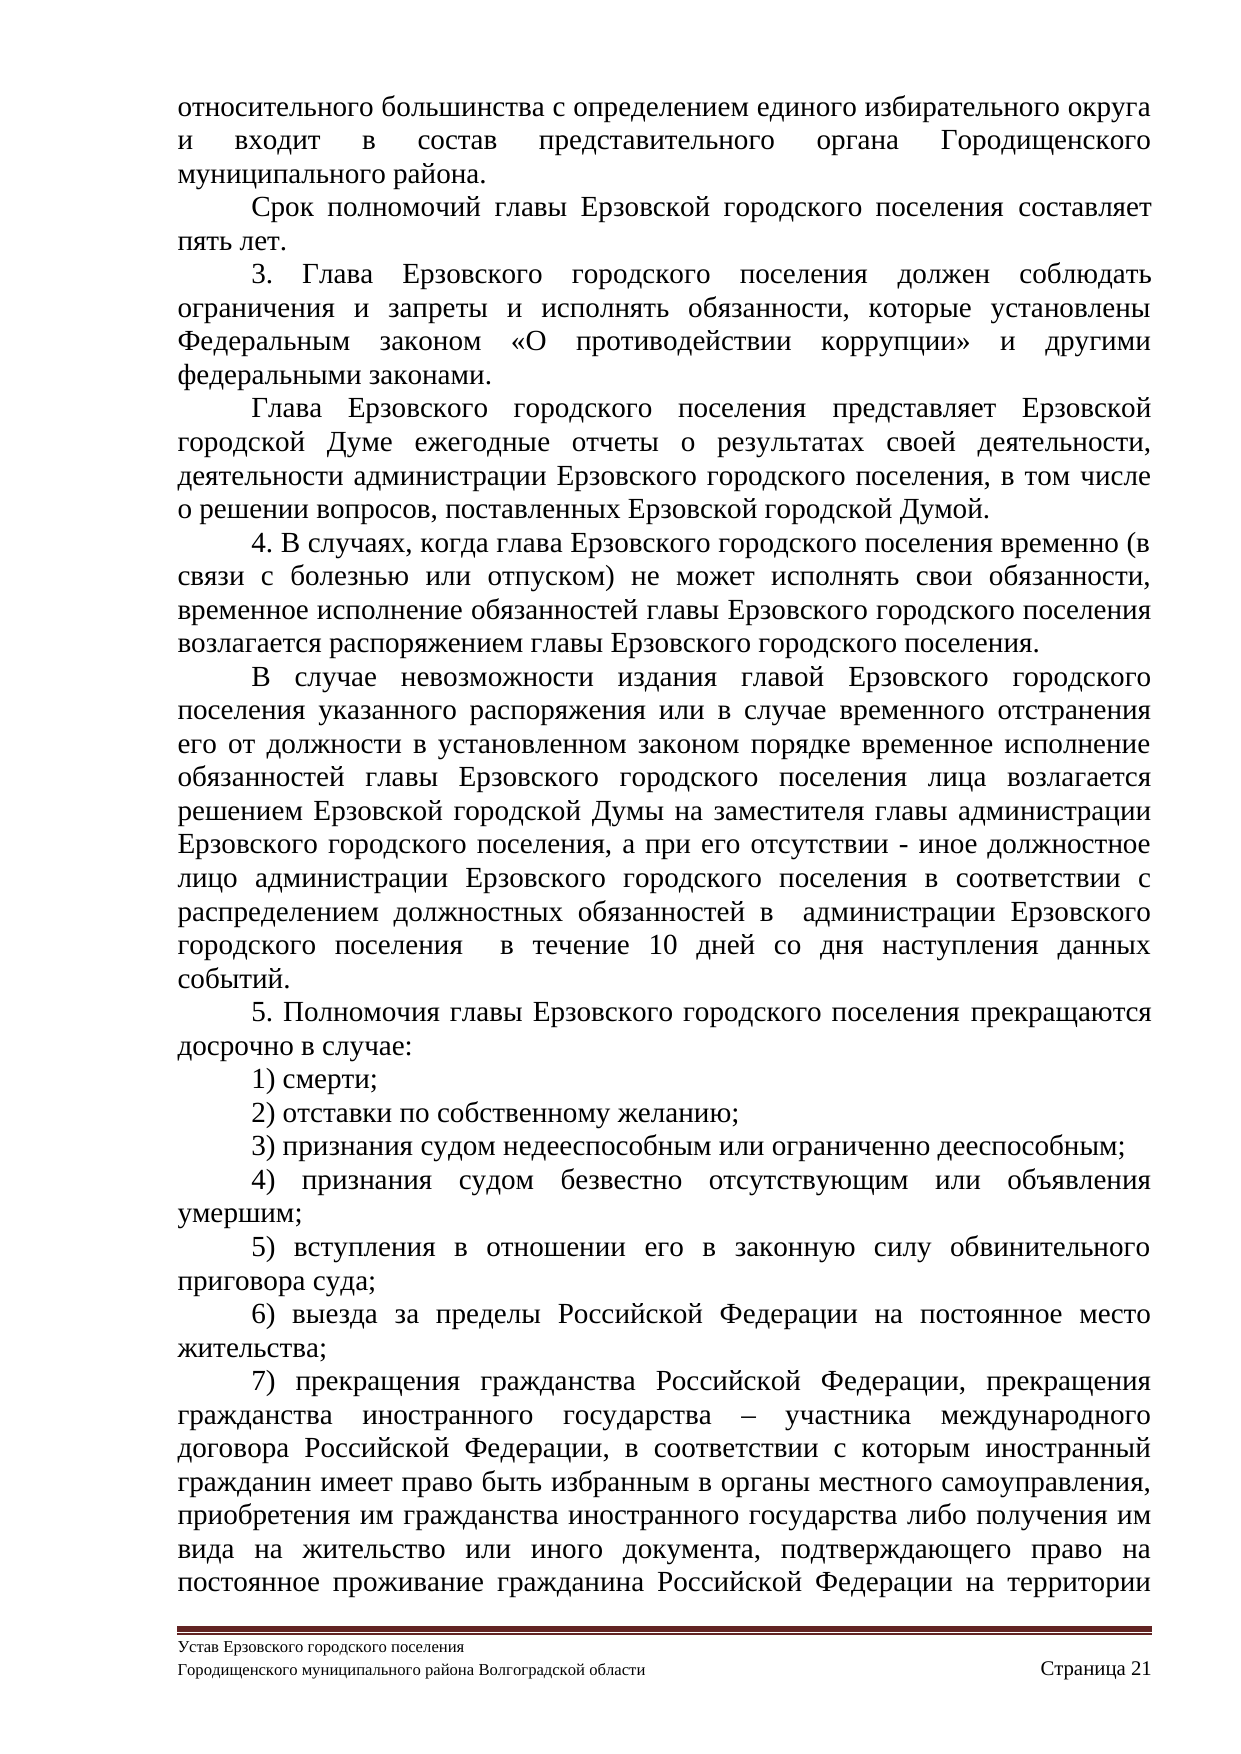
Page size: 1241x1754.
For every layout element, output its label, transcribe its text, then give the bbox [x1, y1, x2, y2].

text В случае невозможности издания главой Ерзовского городского поселения указанного распоряжения или в случае временного отстранения его от должности в установленном законом порядке временное исполнение обязанностей главы Ерзовского городского поселения лица возлагается решением Ерзовской городской Думы на заместителя главы администрации Ерзовского городского поселения, а при его отсутствии - иное должностное лицо администрации Ерзовского городского поселения в соответствии с распределением должностных обязанностей в администрации Ерзовского городского поселения в течение 10 дней со дня наступления данных событий. [177, 659, 1152, 994]
text 1) смерти; [177, 1061, 1152, 1095]
text 5) вступления в отношении его в законную силу обвинительного приговора суда; [177, 1229, 1152, 1296]
text 3) признания судом недееспособным или ограниченно дееспособным; [177, 1128, 1152, 1162]
text 3. Глава Ерзовского городского поселения должен соблюдать ограничения и запреты и исполнять обязанности, которые установлены Федеральным законом «О противодействии коррупции» и другими федеральными законами. [177, 256, 1152, 391]
text Глава Ерзовского городского поселения представляет Ерзовской городской Думе ежегодные отчеты о результатах своей деятельности, деятельности администрации Ерзовского городского поселения, в том числе о решении вопросов, поставленных Ерзовской городской Думой. [177, 391, 1152, 525]
text 4) признания судом безвестно отсутствующим или объявления умершим; [177, 1162, 1152, 1229]
text Срок полномочий главы Ерзовской городского поселения составляет пять лет. [177, 189, 1152, 256]
text 4. В случаях, когда глава Ерзовского городского поселения временно (в связи с болезнью или отпуском) не может исполнять свои обязанности, временное исполнение обязанностей главы Ерзовского городского поселения возлагается распоряжением главы Ерзовского городского поселения. [177, 525, 1152, 659]
text 6) выезда за пределы Российской Федерации на постоянное место жительства; [177, 1296, 1152, 1363]
text 2) отставки по собственному желанию; [177, 1095, 1152, 1128]
text 5. Полномочия главы Ерзовского городского поселения прекращаются досрочно в случае: [177, 994, 1152, 1061]
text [177, 89, 1152, 189]
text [177, 1363, 1152, 1598]
